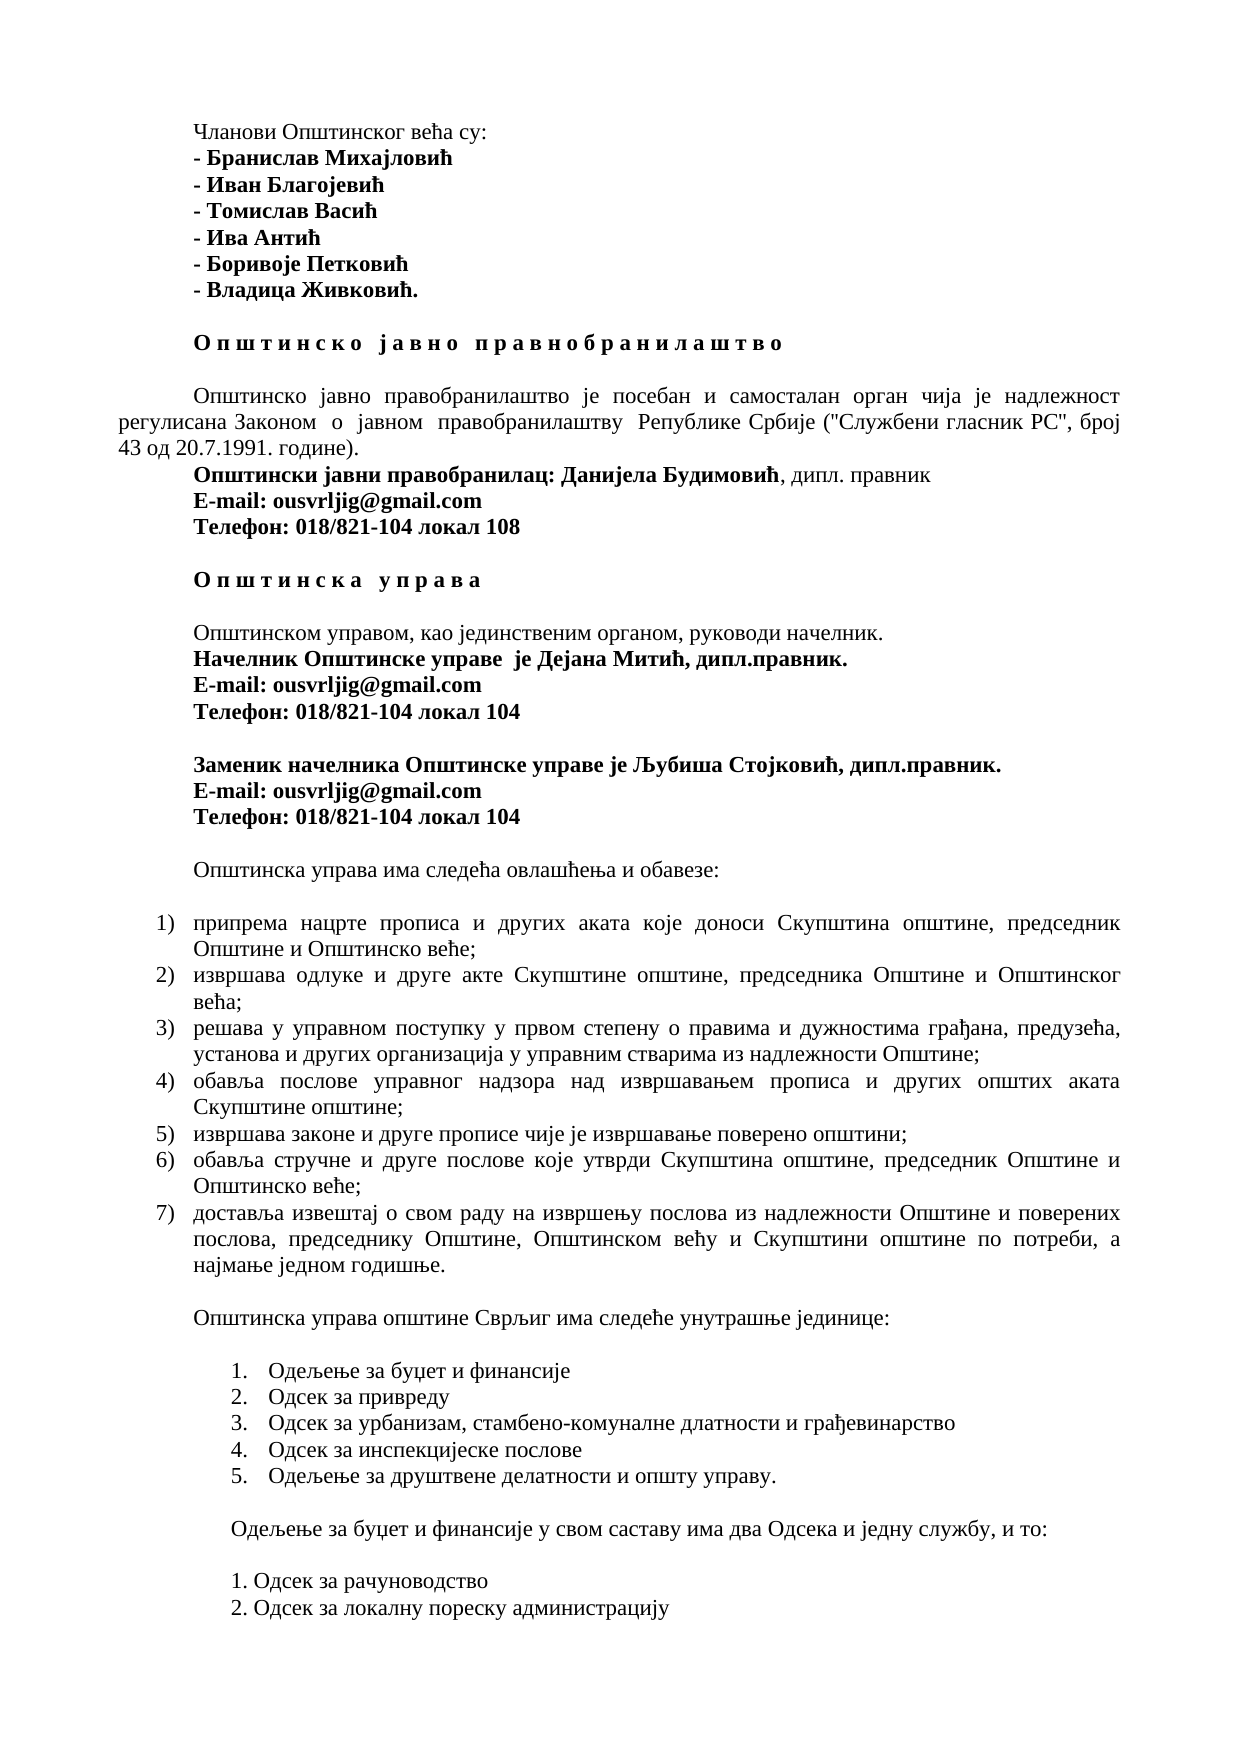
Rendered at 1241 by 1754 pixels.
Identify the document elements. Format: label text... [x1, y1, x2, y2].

text О п ш т и н с к а у п р а в а [118, 566, 1122, 592]
text Одељење за буџет и финансије у свом саставу има два Одсека и једну службу, и то: [231, 1515, 1122, 1541]
text - Иван Благојевић [118, 171, 1122, 197]
text 2. Одсек за локалну пореску администрацију [231, 1594, 1122, 1620]
text Телефон: 018/821-104 локал 108 [118, 513, 1122, 540]
text E-mail: ousvrljig@gmail.com [118, 777, 1122, 803]
list обавља стручне и друге послове које утврди Скупштина општине, председник Општине и Општинско веће; [156, 1146, 1122, 1199]
list Одељење за буџет и финансије [231, 1357, 1122, 1383]
list Одсек за урбанизам, стамбено-комуналне длатности и грађевинарство [231, 1409, 1122, 1436]
text Телефон: 018/821-104 локал 104 [118, 803, 1122, 830]
list извршава законе и друге прописе чије је извршавање поверено општини; [156, 1119, 1122, 1146]
list решава у управном поступку у првом степену о правима и дужностима грађана, предузећа, установа и других организација у управним стварима из надлежности Општине; [156, 1014, 1122, 1067]
text Начелник Општинске управе је Дејана Митић, дипл.правник. [118, 645, 1122, 672]
text Телефон: 018/821-104 локал 104 [118, 698, 1122, 724]
text - Боривоје Петковић [118, 250, 1122, 276]
text Заменик начелника Општинске управе је Љубиша Стојковић, дипл.правник. [193, 751, 1122, 777]
text Чланови Општинског већа су: [118, 118, 1122, 144]
text Општинска управа општине Сврљиг има следеће унутрашње јединице: [118, 1304, 1122, 1330]
list припрема нацрте прописа и других аката које доноси Скупштина општине, председник Општине и Општинско веће; [156, 909, 1122, 961]
text E-mail: ousvrljig@gmail.com [118, 672, 1122, 698]
text - Владица Живковић. [118, 276, 1122, 303]
list Одсек за инспекцијеске послове [231, 1436, 1122, 1462]
text - Томислав Васић [118, 197, 1122, 223]
text Општинска управа има следећа овлашћења и обавезе: [118, 856, 1122, 882]
text - Бранислав Михајловић [118, 144, 1122, 171]
list обавља послове управног надзора над извршавањем прописа и других општих аката Скупштине општине; [156, 1067, 1122, 1119]
text - Ива Антић [118, 223, 1122, 250]
list доставља извештај о свом раду на извршењу послова из надлежности Општине и поверених послова, председнику Општине, Општинском већу и Скупштини општине по потреби, а најмање једном годишње. [156, 1199, 1122, 1278]
text О п ш т и н с к о ј а в н о п р а в н о б р а н и л а ш т в о [118, 329, 1122, 355]
text Општинском управом, као јединственим органом, руководи начелник. [118, 619, 1122, 645]
list извршава одлуке и друге акте Скупштине општине, председника Општине и Општинског већа; [156, 961, 1122, 1014]
list Одсек за привреду [231, 1383, 1122, 1409]
text 1. Одсек за рачуноводство [231, 1568, 1122, 1594]
list Одељење за друштвене делатности и општу управу. [231, 1462, 1122, 1488]
text E-mail: ousvrljig@gmail.com [118, 487, 1122, 513]
text Oпштинско јавно правобранилаштво је посебан и самосталан орган чија је надлежност регулисана Законом о јавном правобранилаштву Републике Србије (''Службени гласник РС'', број 43 од 20.7.1991. године). [118, 382, 1122, 461]
text Општински јавни правобранилац: Данијела Будимовић, дипл. правник [118, 461, 1122, 487]
